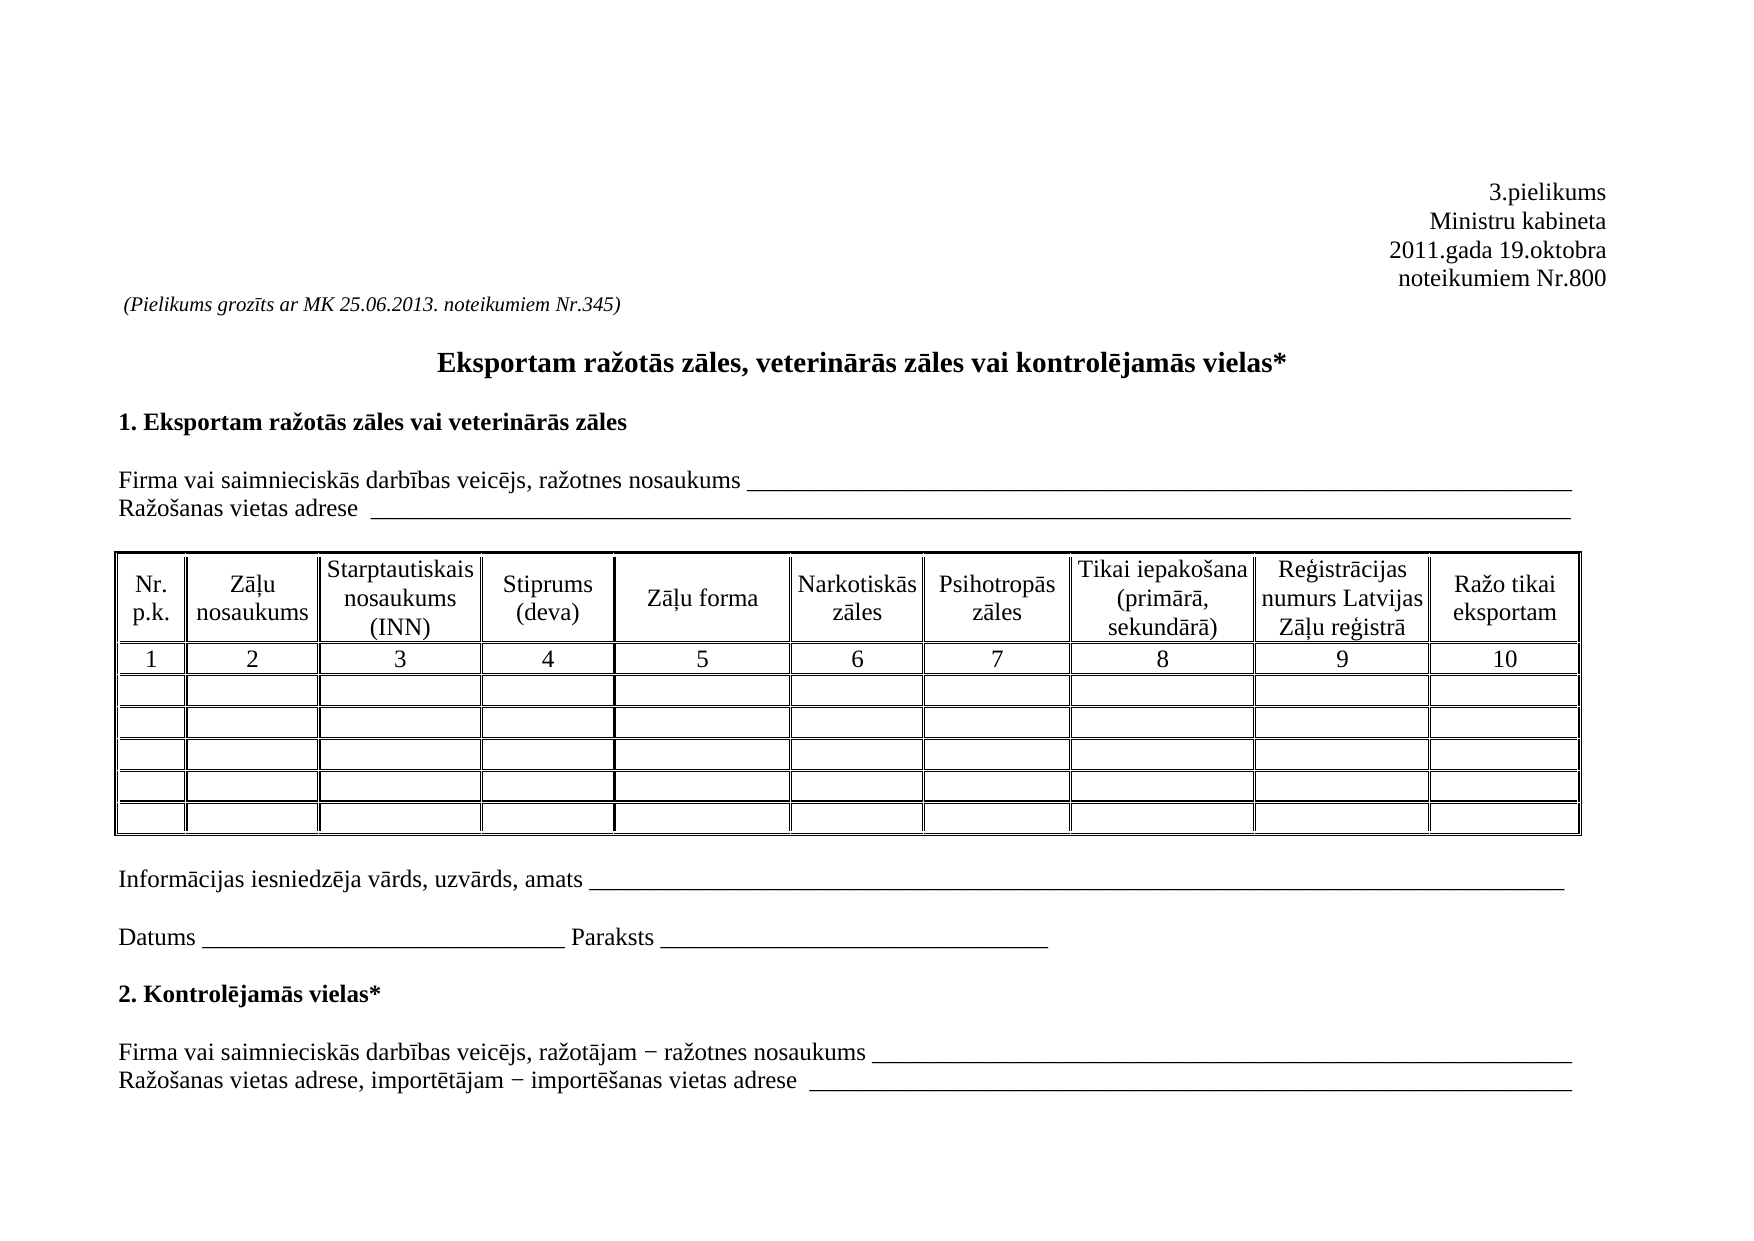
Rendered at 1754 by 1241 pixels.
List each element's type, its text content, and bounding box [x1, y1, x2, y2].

table_cell [188, 676, 317, 704]
table_cell [321, 740, 480, 768]
table_cell [118, 705, 184, 736]
table_header Nr. p.k. [118, 553, 186, 641]
table_cell [188, 740, 317, 768]
text Ražošanas vietas adrese ________________________________________________________________________________________________ [118, 493, 1606, 522]
table_cell [616, 708, 789, 736]
table_cell 7 [925, 644, 1069, 672]
text Datums _____________________________ Paraksts _______________________________ [118, 922, 1606, 951]
table_cell [118, 800, 186, 832]
table_cell [792, 676, 922, 704]
table_cell 3 [321, 644, 480, 672]
table_cell [481, 804, 614, 832]
table_cell [924, 804, 1071, 832]
table_cell [483, 676, 613, 704]
table_cell [1431, 769, 1579, 800]
text Firma vai saimnieciskās darbības veicējs, ražotnes nosaukums __________________________________________________________________ [118, 465, 1606, 493]
text (Pielikums grozīts ar MK 25.06.2013. noteikumiem Nr.345) [118, 292, 1606, 316]
table_cell [1072, 772, 1253, 800]
table_cell 8 [1072, 644, 1253, 672]
table_cell [616, 772, 789, 800]
table_cell [1071, 804, 1255, 832]
table_cell [1431, 673, 1579, 704]
table_cell [1255, 804, 1430, 832]
table_cell 1 [116, 641, 186, 672]
table_cell [925, 676, 1069, 704]
text noteikumiem Nr.800 [118, 263, 1606, 292]
table_header Stiprums (deva) [481, 553, 614, 641]
table_cell 6 [792, 644, 922, 672]
table_cell [792, 772, 922, 800]
table_header Narkotiskās zāles [791, 554, 924, 641]
table_cell [1430, 800, 1579, 832]
table_header Zāļu nosaukums [186, 553, 319, 641]
table_cell [1256, 676, 1428, 704]
table_cell [1431, 736, 1579, 768]
table_header Ražo tikai eksportam [1430, 554, 1578, 641]
table_cell [321, 772, 480, 800]
table_cell [1072, 676, 1253, 704]
table_header Starptautiskais nosaukums (INN) [319, 554, 481, 641]
table_header Reģistrācijas numurs Latvijas Zāļu reģistrā [1255, 554, 1430, 641]
table_header Psihotropās zāles [924, 554, 1071, 641]
table_cell [319, 804, 481, 832]
table_cell [186, 800, 319, 832]
table_cell [925, 740, 1069, 768]
text 2011.gada 19.oktobra [118, 235, 1606, 263]
table_cell [321, 676, 480, 704]
text Informācijas iesniedzēja vārds, uzvārds, amats ______________________________________________________________________________ [118, 864, 1606, 893]
table_cell [1072, 708, 1253, 736]
table_cell 9 [1256, 644, 1428, 672]
text Ražošanas vietas adrese, importētājam − importēšanas vietas adrese _____________________________________________________________ [118, 1066, 1606, 1094]
text 2. Kontrolējamās vielas* [118, 979, 1606, 1008]
text Ministru kabineta [118, 206, 1606, 235]
table_cell [118, 736, 184, 768]
table_cell [1256, 740, 1428, 768]
table_cell [321, 708, 480, 736]
table_header Tikai iepakošana (primārā, sekundārā) [1071, 554, 1255, 641]
table_cell [188, 708, 317, 736]
table_cell [616, 740, 789, 768]
table_cell 5 [616, 644, 789, 672]
table_cell [188, 772, 317, 800]
table_cell [925, 772, 1069, 800]
table_cell [792, 740, 922, 768]
table_cell [616, 676, 789, 704]
text Firma vai saimnieciskās darbības veicējs, ražotājam − ražotnes nosaukums ________________________________________________________ [118, 1037, 1606, 1066]
text Eksportam ražotās zāles, veterinārās zāles vai kontrolējamās vielas* [118, 345, 1606, 378]
table_cell 10 [1430, 641, 1580, 672]
table_cell [614, 804, 791, 832]
table_cell 4 [483, 644, 613, 672]
table_header Zāļu forma [614, 554, 791, 641]
table_cell [1431, 705, 1579, 736]
table_cell [118, 769, 184, 800]
text 3.pielikums [118, 177, 1606, 206]
table_cell [483, 772, 613, 800]
table_cell [791, 804, 924, 832]
table_cell [483, 740, 613, 768]
table_cell [925, 708, 1069, 736]
table_cell [483, 708, 613, 736]
table_cell [1256, 708, 1428, 736]
table_cell [118, 673, 184, 704]
table_cell [792, 708, 922, 736]
text 1. Eksportam ražotās zāles vai veterinārās zāles [118, 407, 1606, 436]
table_cell [1072, 740, 1253, 768]
table_cell [1256, 772, 1428, 800]
table_cell 2 [188, 644, 317, 672]
